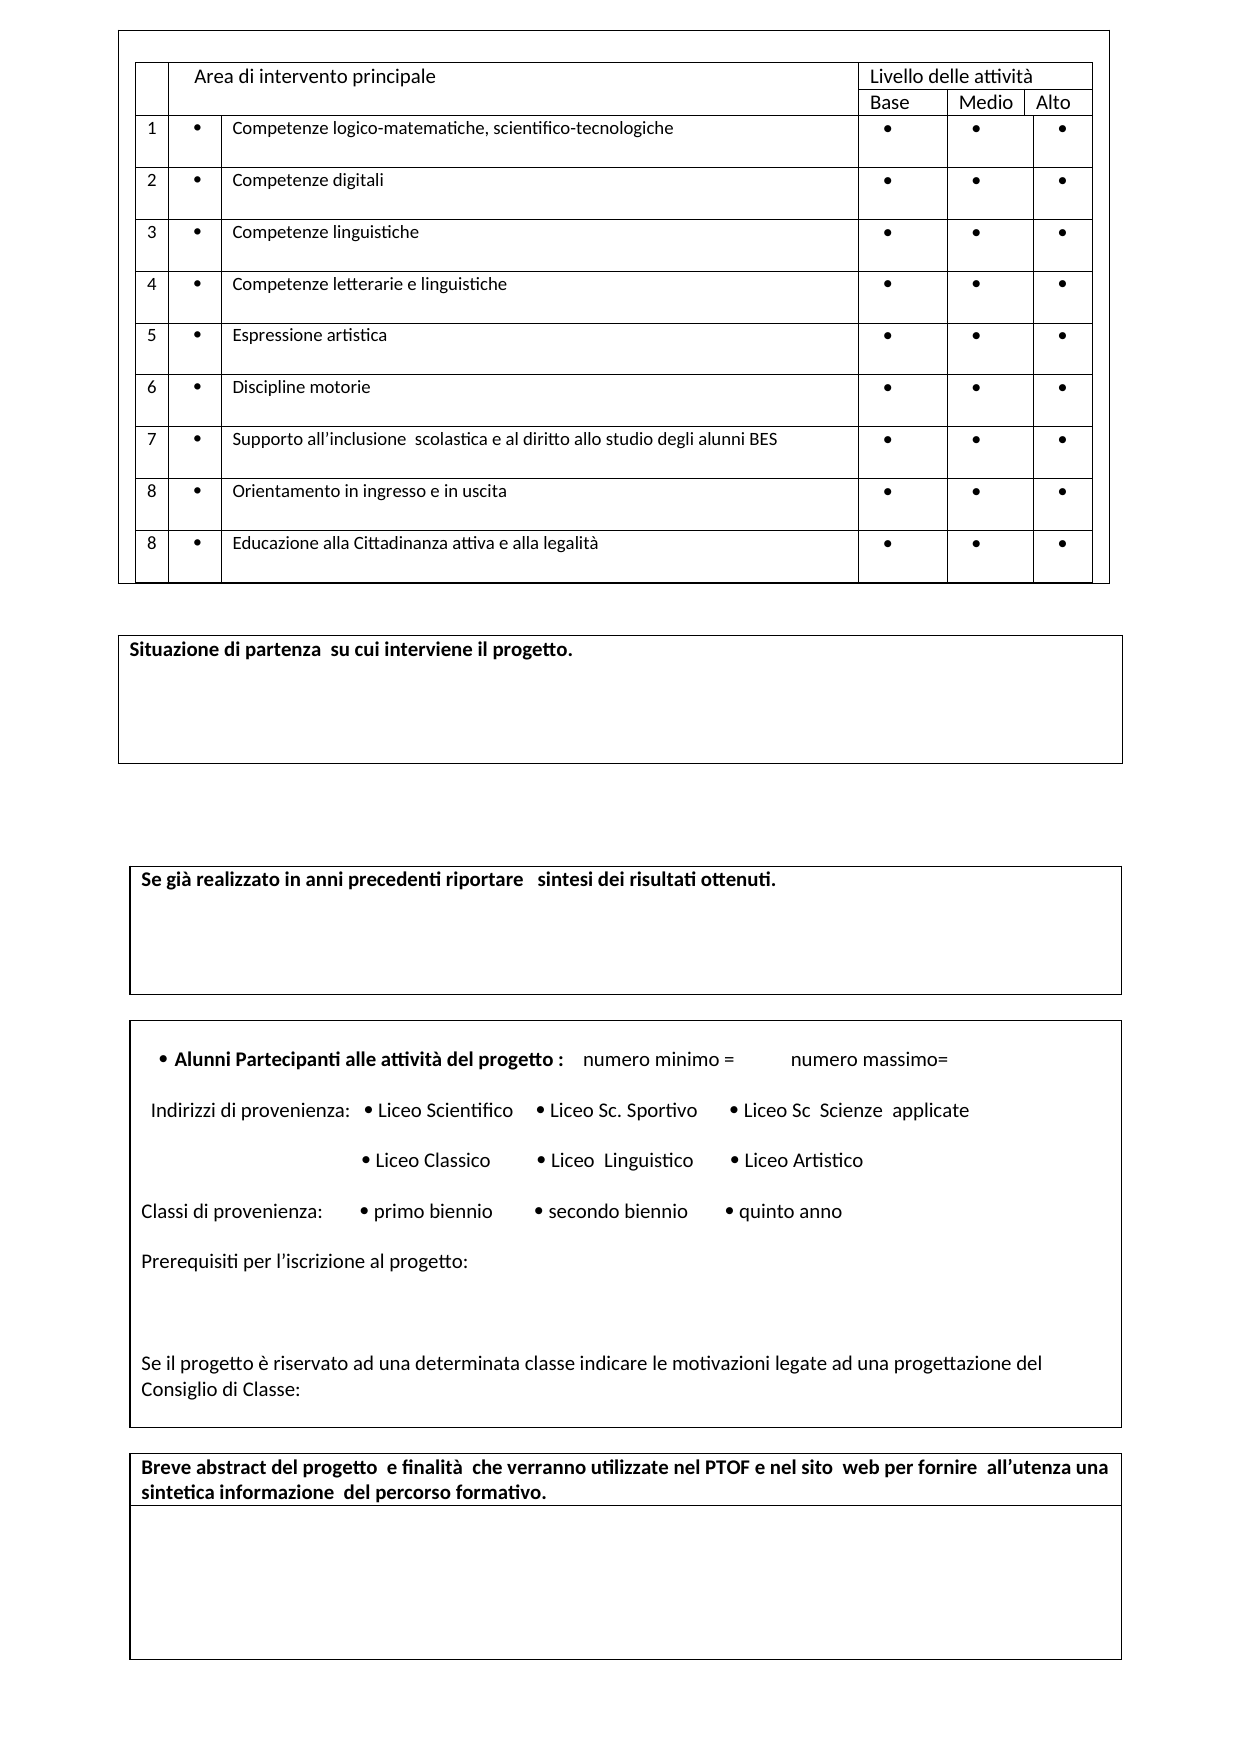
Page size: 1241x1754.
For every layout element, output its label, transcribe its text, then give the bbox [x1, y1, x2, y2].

table_cell [131, 1506, 1121, 1658]
table_header Alunni Partecipanti alle attività del progetto : numero minimo = numero massimo= Indirizzi di provenienza: Liceo Scientifico Liceo Sc. Sportivo Liceo Sc Scienze applicate Liceo Classico Liceo Linguistico Liceo Artistico Classi di provenienza: primo biennio secondo biennio quinto anno Prerequisiti per l’iscrizione al progetto: Se il progetto è riservato ad una determinata classe indicare le motivazioni legate ad una progettazione del Consiglio di Classe: [131, 1021, 1121, 1427]
table_header Situazione di partenza su cui interviene il progetto. [119, 636, 1122, 763]
table_header Se già realizzato in anni precedenti riportare sintesi dei risultati ottenuti. [131, 867, 1121, 994]
table_header Breve abstract del progetto e finalità che verranno utilizzate nel PTOF e nel sito web per fornire all’utenza una sintetica informazione del percorso formativo. [131, 1454, 1121, 1505]
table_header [119, 31, 1109, 583]
